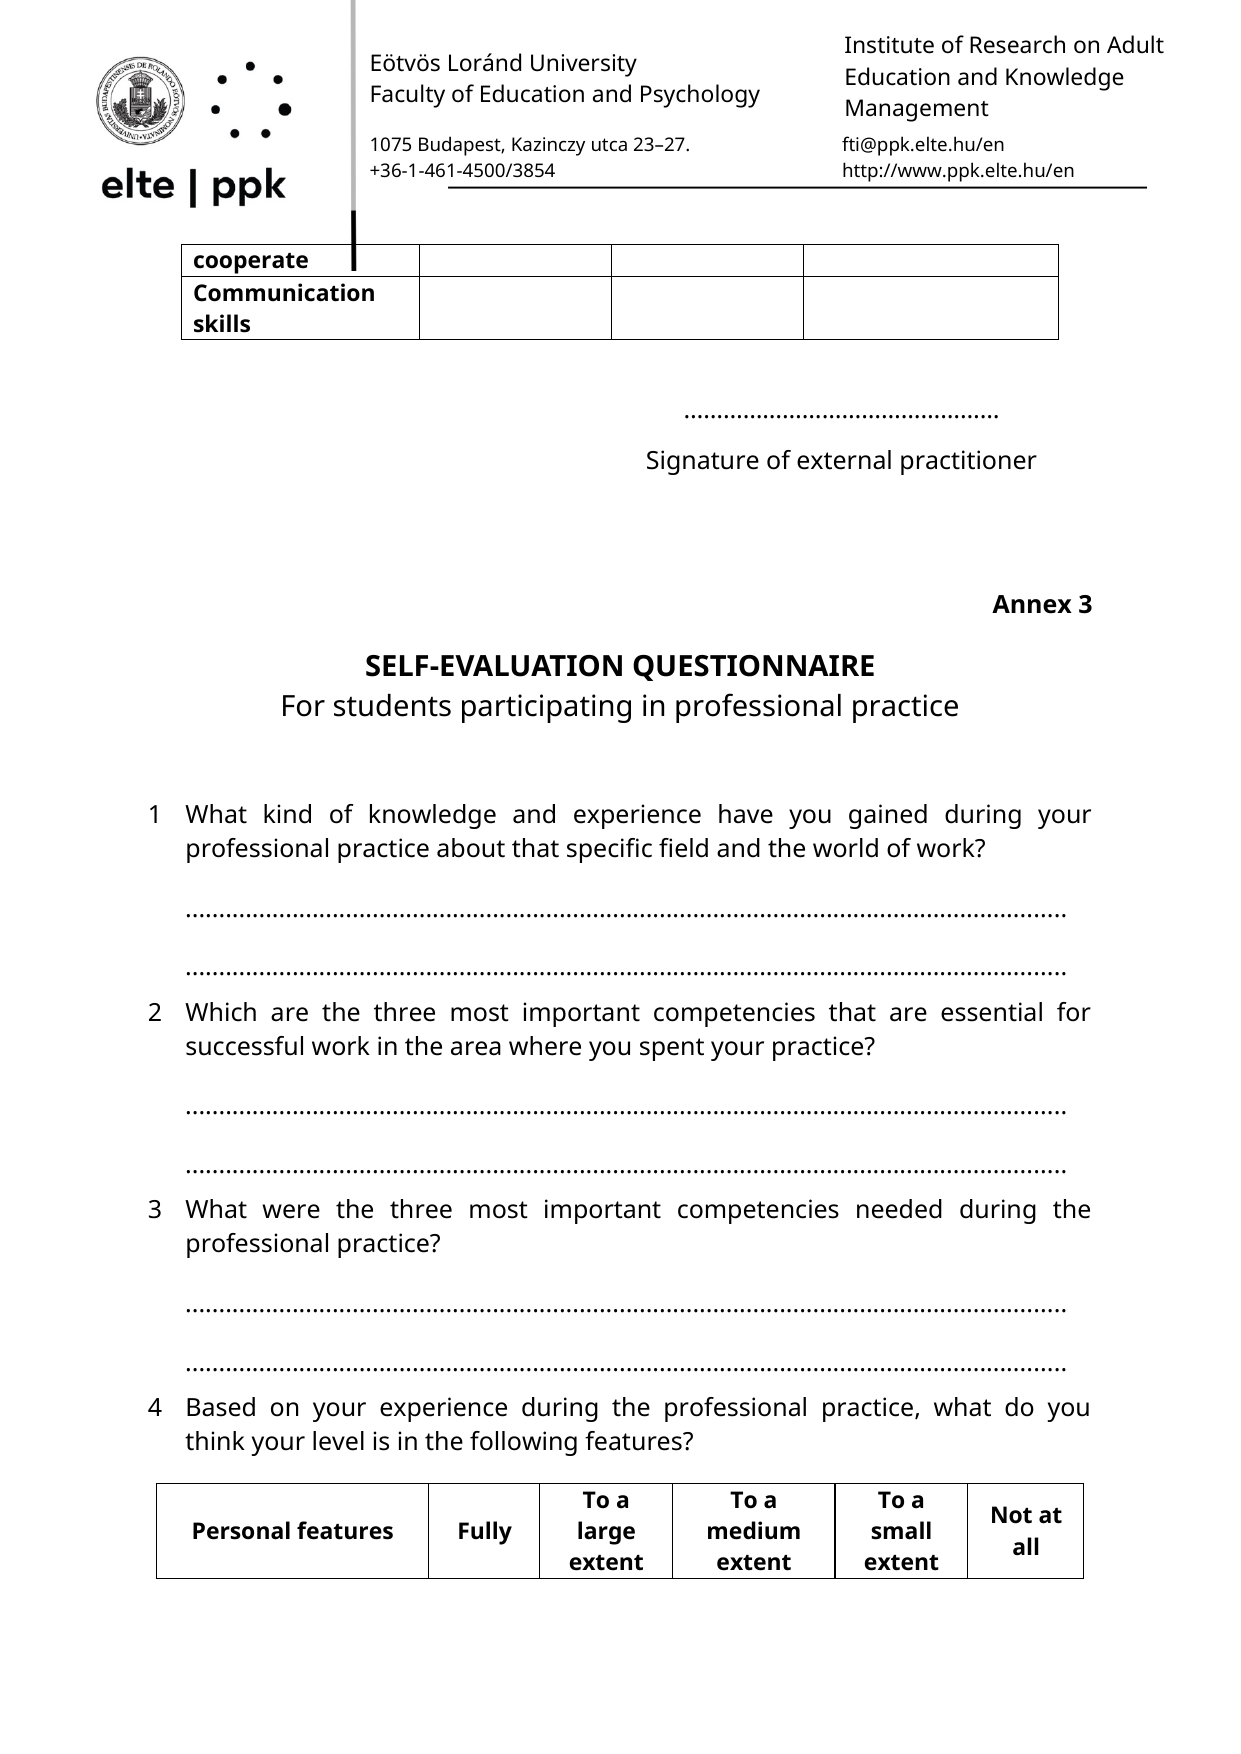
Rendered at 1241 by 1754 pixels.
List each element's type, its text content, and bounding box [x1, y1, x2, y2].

table_header To a small extent [836, 1484, 967, 1578]
table_header Not at all [968, 1484, 1083, 1578]
text For students participating in professional practice [148, 685, 1092, 725]
text Annex 3 [221, 587, 1092, 621]
text Signature of external practitioner [590, 442, 1092, 476]
list Which are the three most important competencies that are essential for successful work in the area where you spent your practice? [148, 994, 1092, 1062]
table_header Personal features [157, 1484, 428, 1578]
table_cell [612, 277, 803, 339]
table_cell Communication skills [182, 277, 419, 339]
list What kind of knowledge and experience have you gained during your professional practice about that specific field and the world of work? [148, 797, 1092, 865]
text SELF-EVALUATION QUESTIONNAIRE [148, 646, 1092, 685]
picture [0, 0, 1241, 271]
table_cell [420, 277, 611, 339]
list Based on your experience during the professional practice, what do you think your level is in the following features? [148, 1390, 1092, 1458]
text ………………………………………… [590, 391, 1092, 425]
table_header To a large extent [540, 1484, 672, 1578]
table_header Fully [429, 1484, 539, 1578]
table_cell [612, 245, 803, 276]
table_cell [804, 277, 1058, 339]
table_cell [420, 245, 611, 276]
list What were the three most important competencies needed during the professional practice? [148, 1192, 1092, 1260]
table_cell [182, 245, 419, 276]
table_cell [804, 245, 1058, 276]
table_header To a medium extent [673, 1484, 834, 1578]
